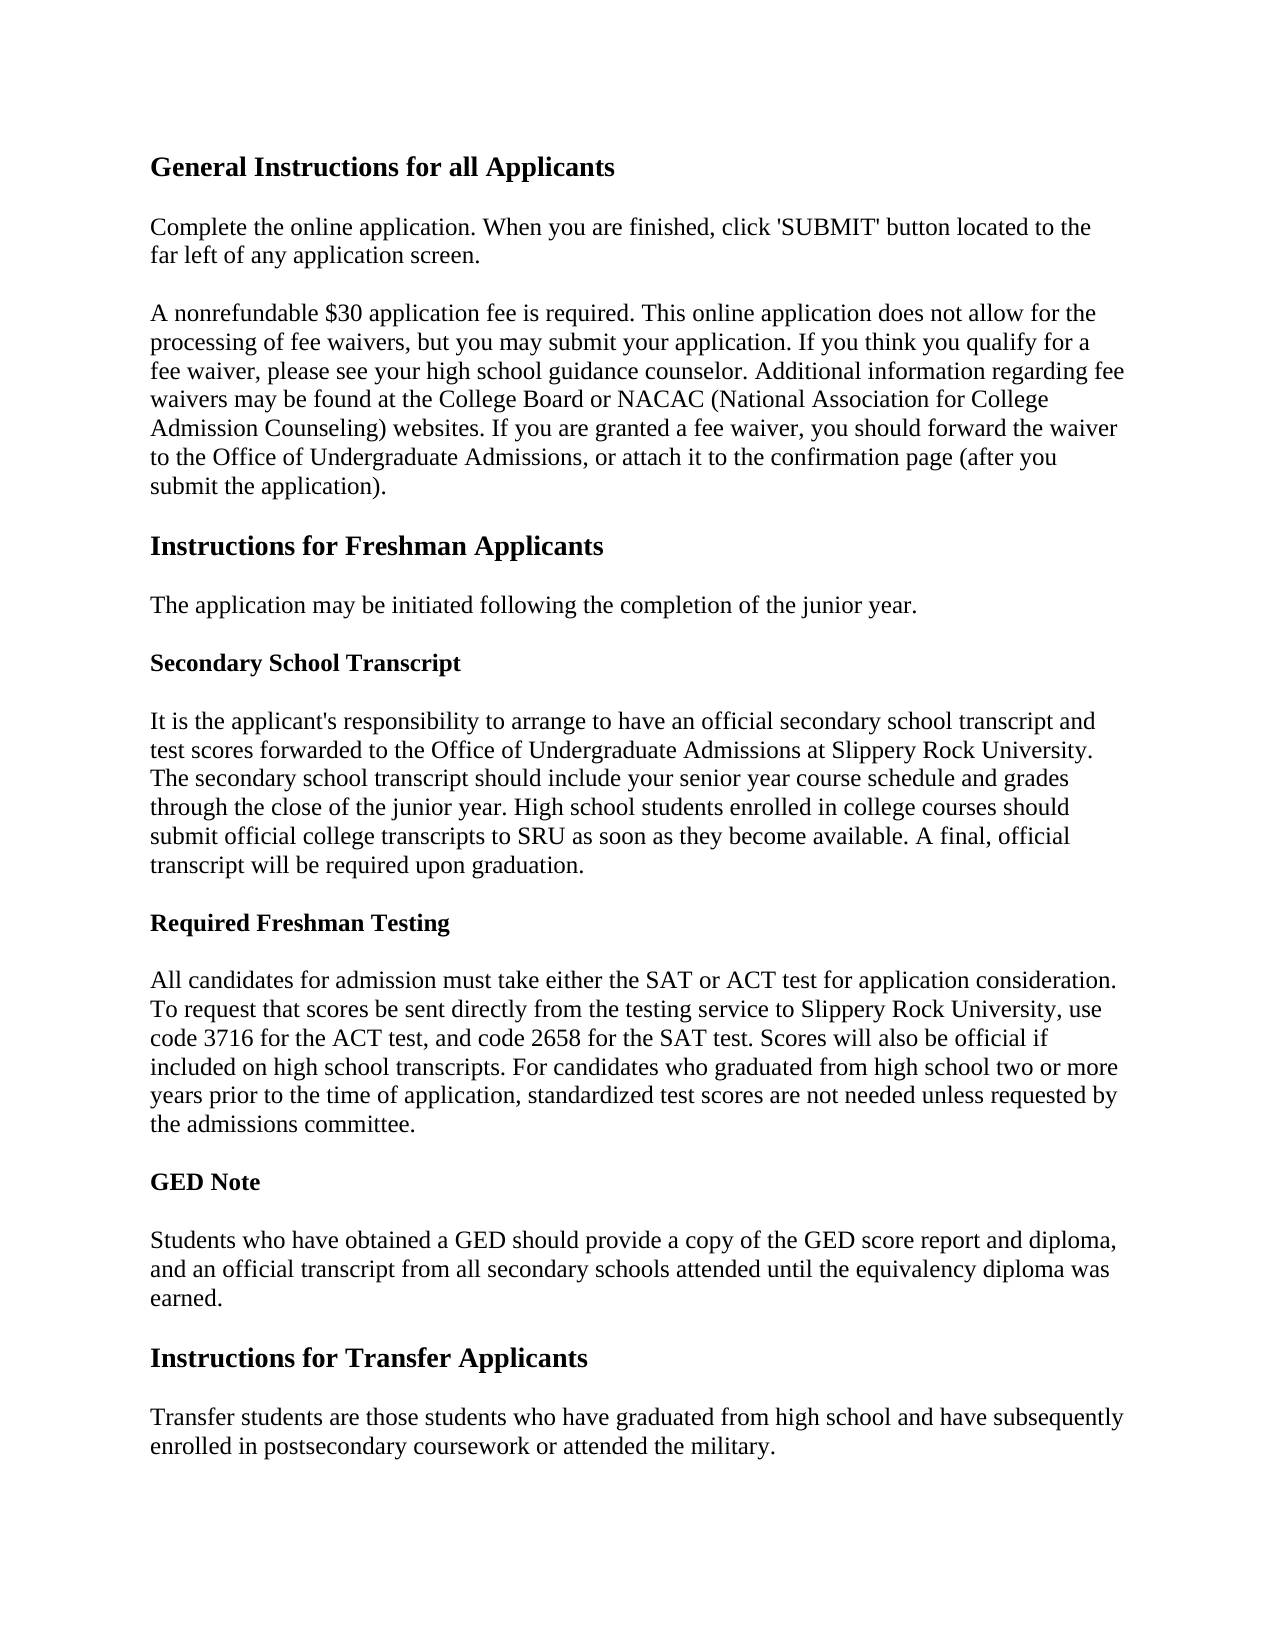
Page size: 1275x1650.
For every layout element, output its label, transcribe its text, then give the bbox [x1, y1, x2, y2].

text The application may be initiated following the completion of the junior year. [150, 590, 1125, 619]
text General Instructions for all Applicants [150, 150, 1125, 182]
text Complete the online application. When you are finished, click 'SUBMIT' button located to the far left of any application screen. [150, 212, 1125, 269]
text Instructions for Freshman Applicants [150, 529, 1125, 561]
text Instructions for Transfer Applicants [150, 1341, 1125, 1373]
text All candidates for admission must take either the SAT or ACT test for application consideration. To request that scores be sent directly from the testing service to Slippery Rock University, use code 3716 for the ACT test, and code 2658 for the SAT test. Scores will also be official if included on high school transcripts. For candidates who graduated from high school two or more years prior to the time of application, standardized test scores are not needed unless requested by the admissions committee. [150, 966, 1125, 1138]
text Students who have obtained a GED should provide a copy of the GED score report and diploma, and an official transcript from all secondary schools attended until the equivalency diploma was earned. [150, 1225, 1125, 1311]
text GED Note [150, 1167, 1125, 1196]
text A nonrefundable $30 application fee is required. This online application does not allow for the processing of fee waivers, but you may submit your application. If you think you qualify for a fee waiver, please see your high school guidance counselor. Additional information regarding fee waivers may be found at the College Board or NACAC (National Association for College Admission Counseling) websites. If you are granted a fee waiver, you should forward the waiver to the Office of Undergraduate Admissions, or attach it to the confirmation page (after you submit the application). [150, 298, 1125, 499]
text Required Freshman Testing [150, 908, 1125, 936]
text Transfer students are those students who have graduated from high school and have subsequently enrolled in postsecondary coursework or attended the military. [150, 1402, 1125, 1460]
text It is the applicant's responsibility to arrange to have an official secondary school transcript and test scores forwarded to the Office of Undergraduate Admissions at Slippery Rock University. The secondary school transcript should include your senior year course schedule and grades through the close of the junior year. High school students enrolled in college courses should submit official college transcripts to SRU as soon as they become available. A final, official transcript will be required upon graduation. [150, 706, 1125, 878]
text Secondary School Transcript [150, 648, 1125, 677]
